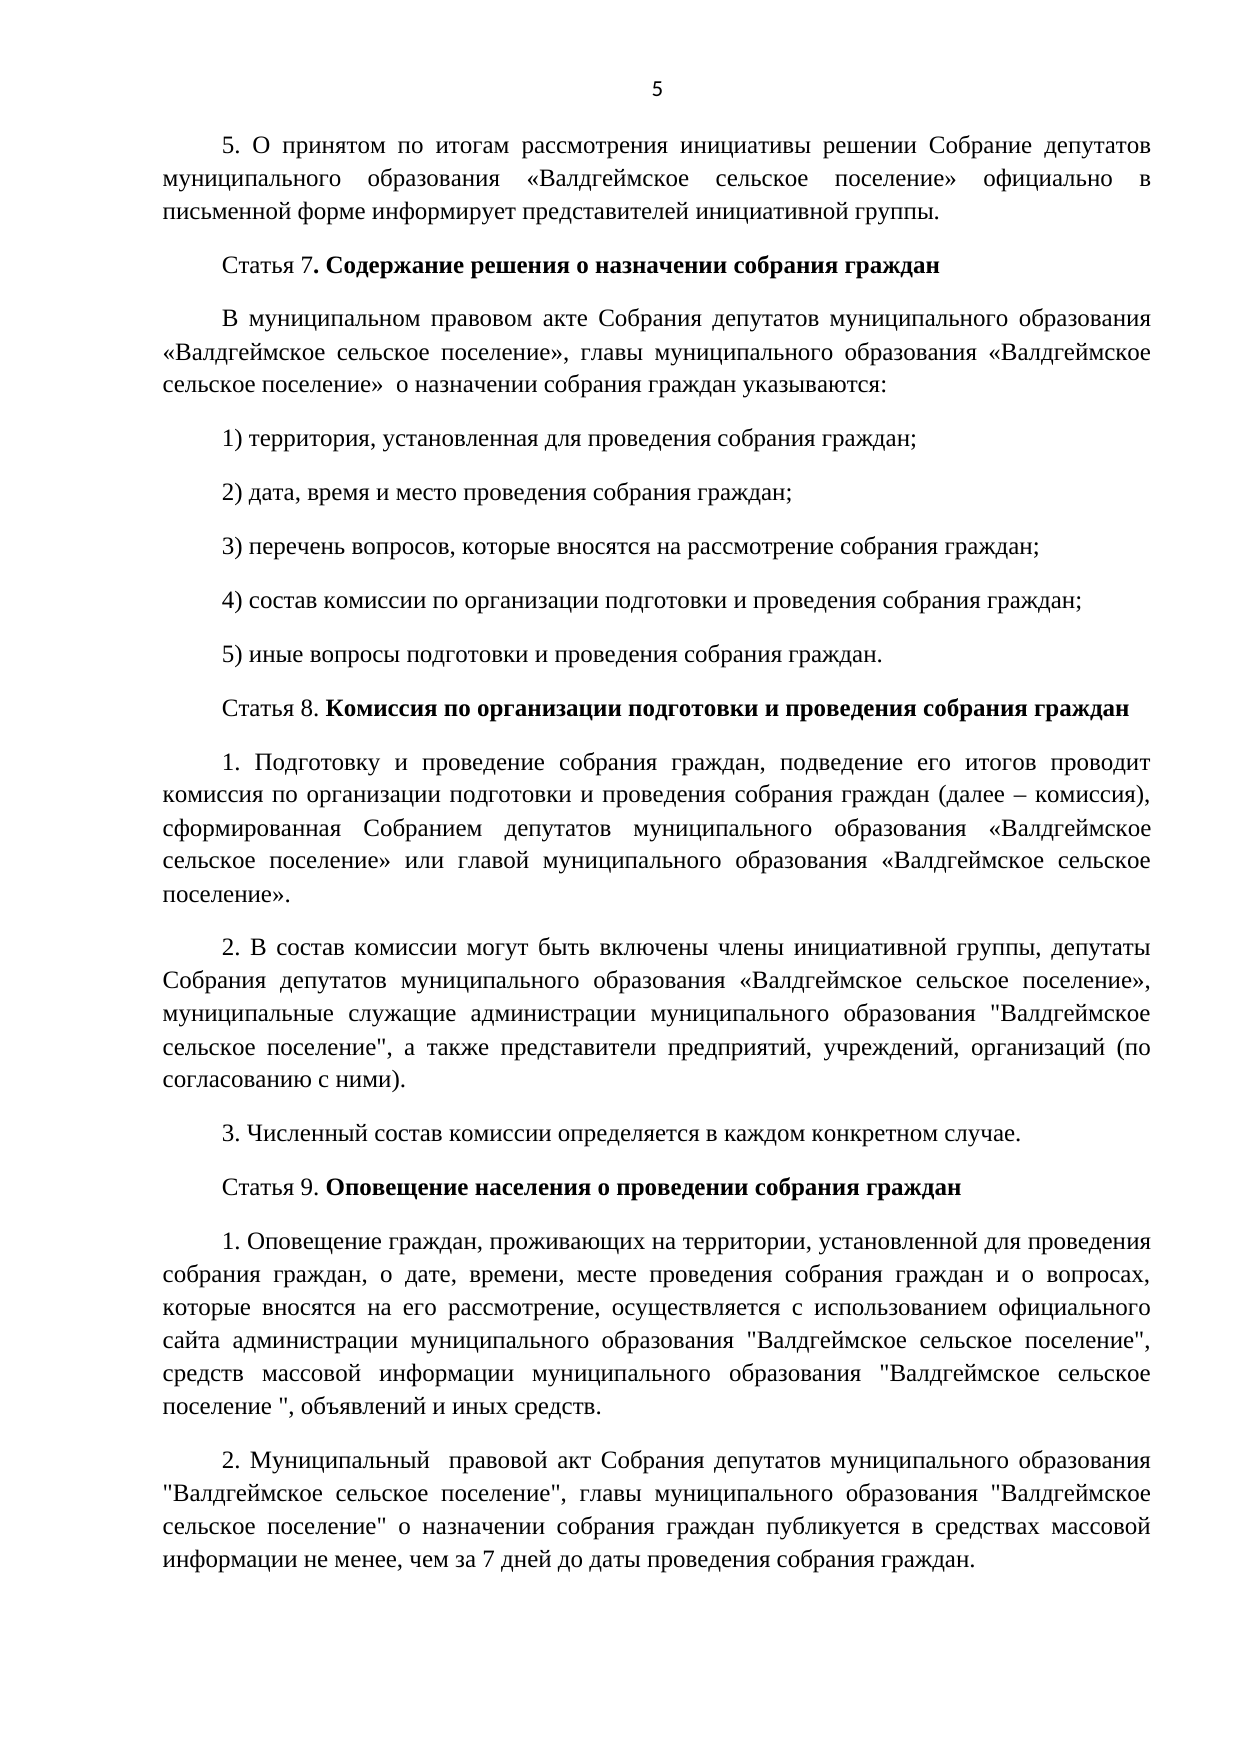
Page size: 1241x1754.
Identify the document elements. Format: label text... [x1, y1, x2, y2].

text 1. Оповещение граждан, проживающих на территории, установленной для проведения собрания граждан, о дате, времени, месте проведения собрания граждан и о вопросах, которые вносятся на его рассмотрение, осуществляется с использованием официального сайта администрации муниципального образования "Валдгеймское сельское поселение", средств массовой информации муниципального образования "Валдгеймское сельское поселение ", объявлений и иных средств. [162, 1226, 1152, 1420]
text 5) иные вопросы подготовки и проведения собрания граждан. [162, 639, 1152, 668]
text Статья 7. Содержание решения о назначении собрания граждан [162, 250, 1152, 278]
text 3) перечень вопросов, которые вносятся на рассмотрение собрания граждан; [162, 531, 1152, 560]
text 2. В состав комиссии могут быть включены члены инициативной группы, депутаты Собрания депутатов муниципального образования «Валдгеймское сельское поселение», муниципальные служащие администрации муниципального образования "Валдгеймское сельское поселение", а также представители предприятий, учреждений, организаций (по согласованию с ними). [162, 932, 1152, 1093]
text 4) состав комиссии по организации подготовки и проведения собрания граждан; [162, 585, 1152, 614]
text 1) территория, установленная для проведения собрания граждан; [162, 423, 1152, 452]
text В муниципальном правовом акте Собрания депутатов муниципального образования «Валдгеймское сельское поселение», главы муниципального образования «Валдгеймское сельское поселение» о назначении собрания граждан указываются: [162, 303, 1152, 398]
text 1. Подготовку и проведение собрания граждан, подведение его итогов проводит комиссия по организации подготовки и проведения собрания граждан (далее – комиссия), сформированная Собранием депутатов муниципального образования «Валдгеймское сельское поселение» или главой муниципального образования «Валдгеймское сельское поселение». [162, 747, 1152, 907]
text 2. Муниципальный правовой акт Собрания депутатов муниципального образования "Валдгеймское сельское поселение", главы муниципального образования "Валдгеймское сельское поселение" о назначении собрания граждан публикуется в средствах массовой информации не менее, чем за 7 дней до даты проведения собрания граждан. [162, 1445, 1152, 1573]
text Статья 8. Комиссия по организации подготовки и проведения собрания граждан [162, 693, 1152, 721]
text 2) дата, время и место проведения собрания граждан; [162, 477, 1152, 506]
text 5. О принятом по итогам рассмотрения инициативы решении Собрание депутатов муниципального образования «Валдгеймское сельское поселение» официально в письменной форме информирует представителей инициативной группы. [162, 130, 1152, 224]
text 3. Численный состав комиссии определяется в каждом конкретном случае. [162, 1118, 1152, 1147]
text Статья 9. Оповещение населения о проведении собрания граждан [162, 1172, 1152, 1201]
